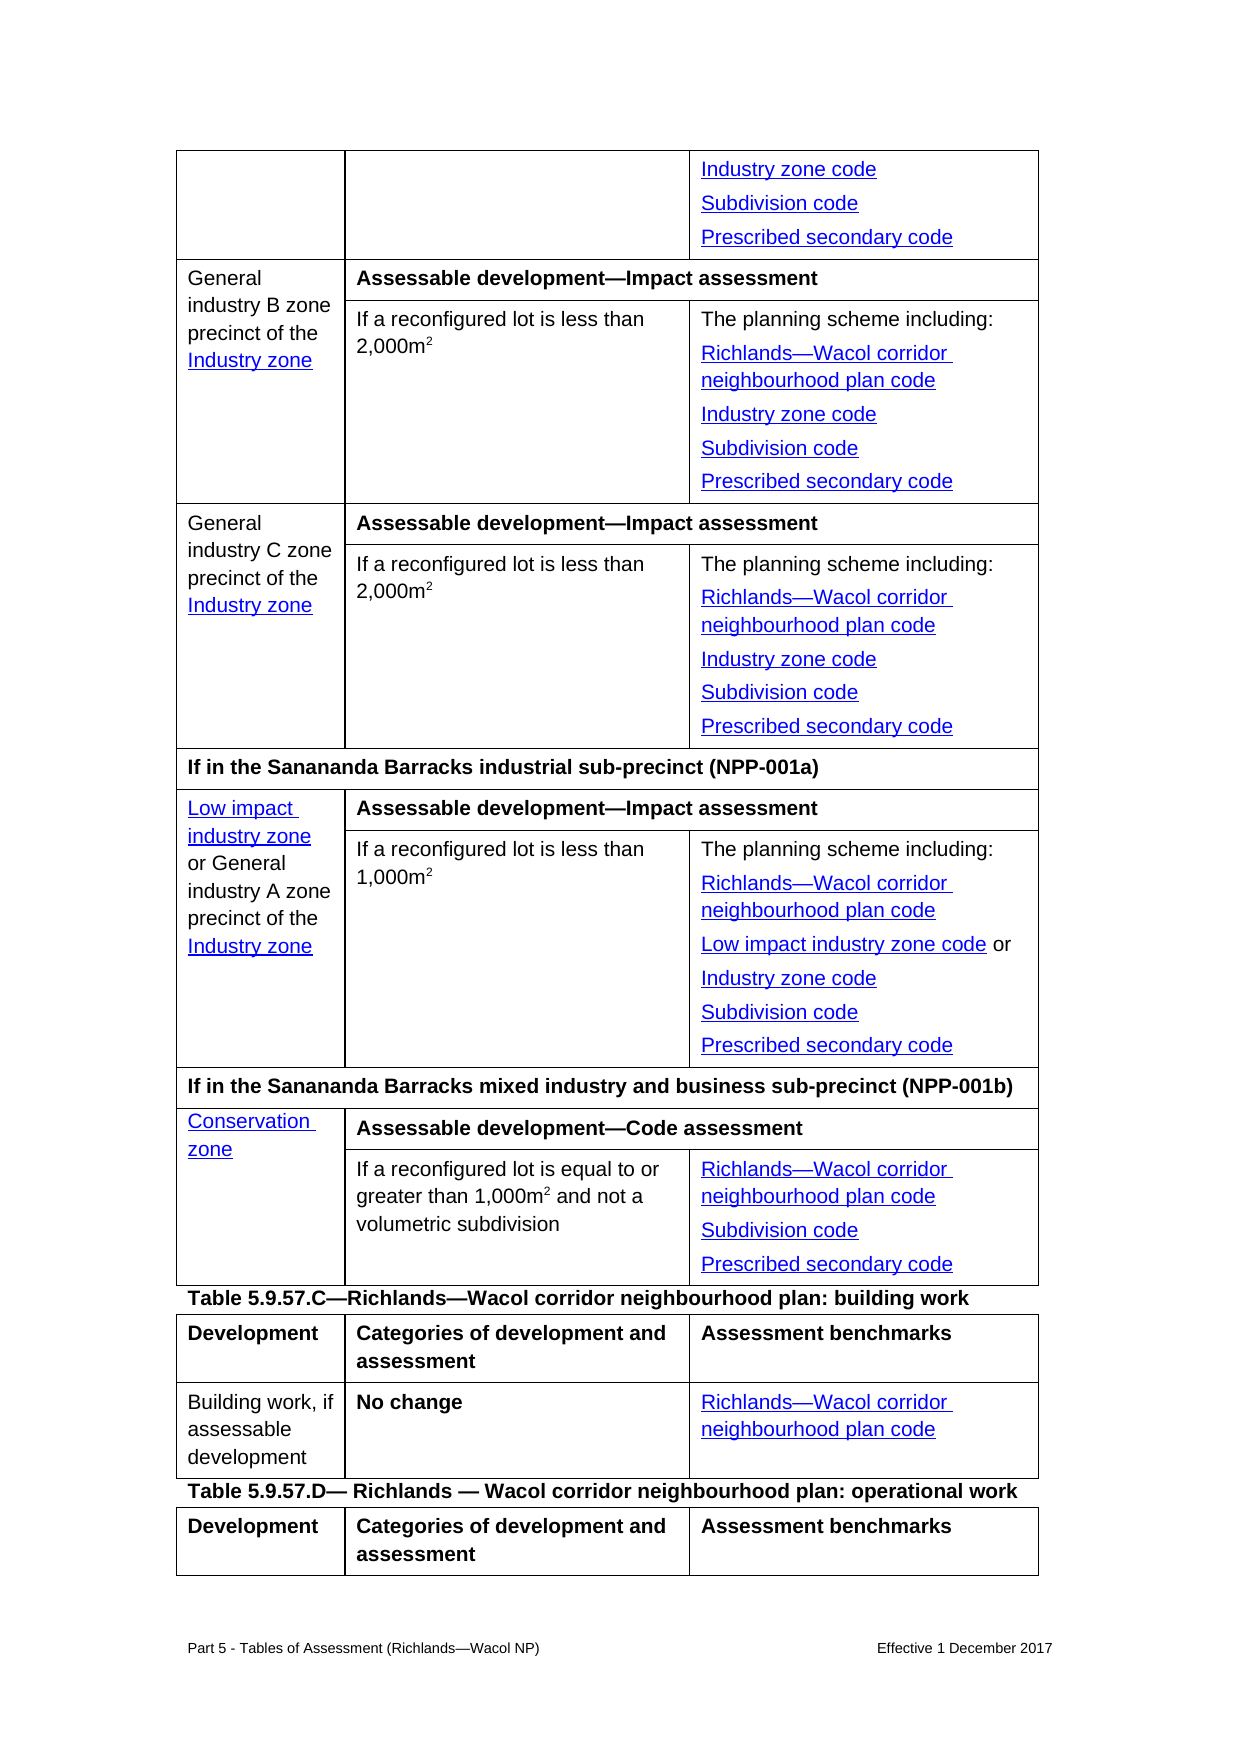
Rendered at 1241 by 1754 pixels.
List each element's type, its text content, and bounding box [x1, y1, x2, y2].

table_cell The planning scheme including: Richlands—Wacol corridor neighbourhood plan code Low impact industry zone code or Industry zone code Subdivision code Prescribed secondary code [690, 831, 1038, 1067]
table_cell If in the Sanananda Barracks mixed industry and business sub-precinct (NPP-001b) [177, 1068, 1038, 1108]
subtitle Table 5.9.57.D— Richlands — Wacol corridor neighbourhood plan: operational work [187, 1479, 1053, 1503]
table_cell Building work, if assessable development [177, 1383, 344, 1478]
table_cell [346, 151, 689, 258]
table_header Development [177, 1315, 344, 1382]
table_cell If a reconfigured lot is less than 2,000m2 [346, 545, 689, 748]
subtitle Table 5.9.57.C—Richlands—Wacol corridor neighbourhood plan: building work [187, 1286, 1053, 1310]
table_cell Assessable development—Impact assessment [346, 260, 1038, 299]
table_header Assessment benchmarks [690, 1508, 1038, 1575]
table_cell If in the Sanananda Barracks industrial sub-precinct (NPP-001a) [177, 749, 1038, 789]
table_cell Assessable development—Impact assessment [346, 790, 1038, 830]
table_cell If a reconfigured lot is equal to or greater than 1,000m2 and not a volumetric subdivision [346, 1150, 689, 1285]
table_cell Richlands—Wacol corridor neighbourhood plan code [690, 1383, 1038, 1478]
table_header Categories of development and assessment [346, 1508, 689, 1575]
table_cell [690, 151, 1038, 258]
table_cell The planning scheme including: Richlands—Wacol corridor neighbourhood plan code Industry zone code Subdivision code Prescribed secondary code [690, 545, 1038, 748]
table_cell No change [346, 1383, 689, 1478]
table_header Categories of development and assessment [346, 1315, 689, 1382]
table_cell Low impact industry zone or General industry A zone precinct of the Industry zone [177, 790, 344, 1067]
table_cell Assessable development—Code assessment [346, 1109, 1038, 1149]
table_cell If a reconfigured lot is less than 1,000m2 [346, 831, 689, 1067]
table_cell If a reconfigured lot is less than 2,000m2 [346, 301, 689, 503]
table_cell Conservation zone [177, 1109, 344, 1285]
table_cell The planning scheme including: Richlands—Wacol corridor neighbourhood plan code Industry zone code Subdivision code Prescribed secondary code [690, 301, 1038, 503]
table_header Assessment benchmarks [690, 1315, 1038, 1382]
table_cell Richlands—Wacol corridor neighbourhood plan code Subdivision code Prescribed secondary code [690, 1150, 1038, 1285]
table_cell General industry C zone precinct of the Industry zone [177, 504, 344, 748]
table_header Development [177, 1508, 344, 1575]
table_cell General industry B zone precinct of the Industry zone [177, 260, 344, 503]
table_cell Assessable development—Impact assessment [346, 504, 1038, 544]
